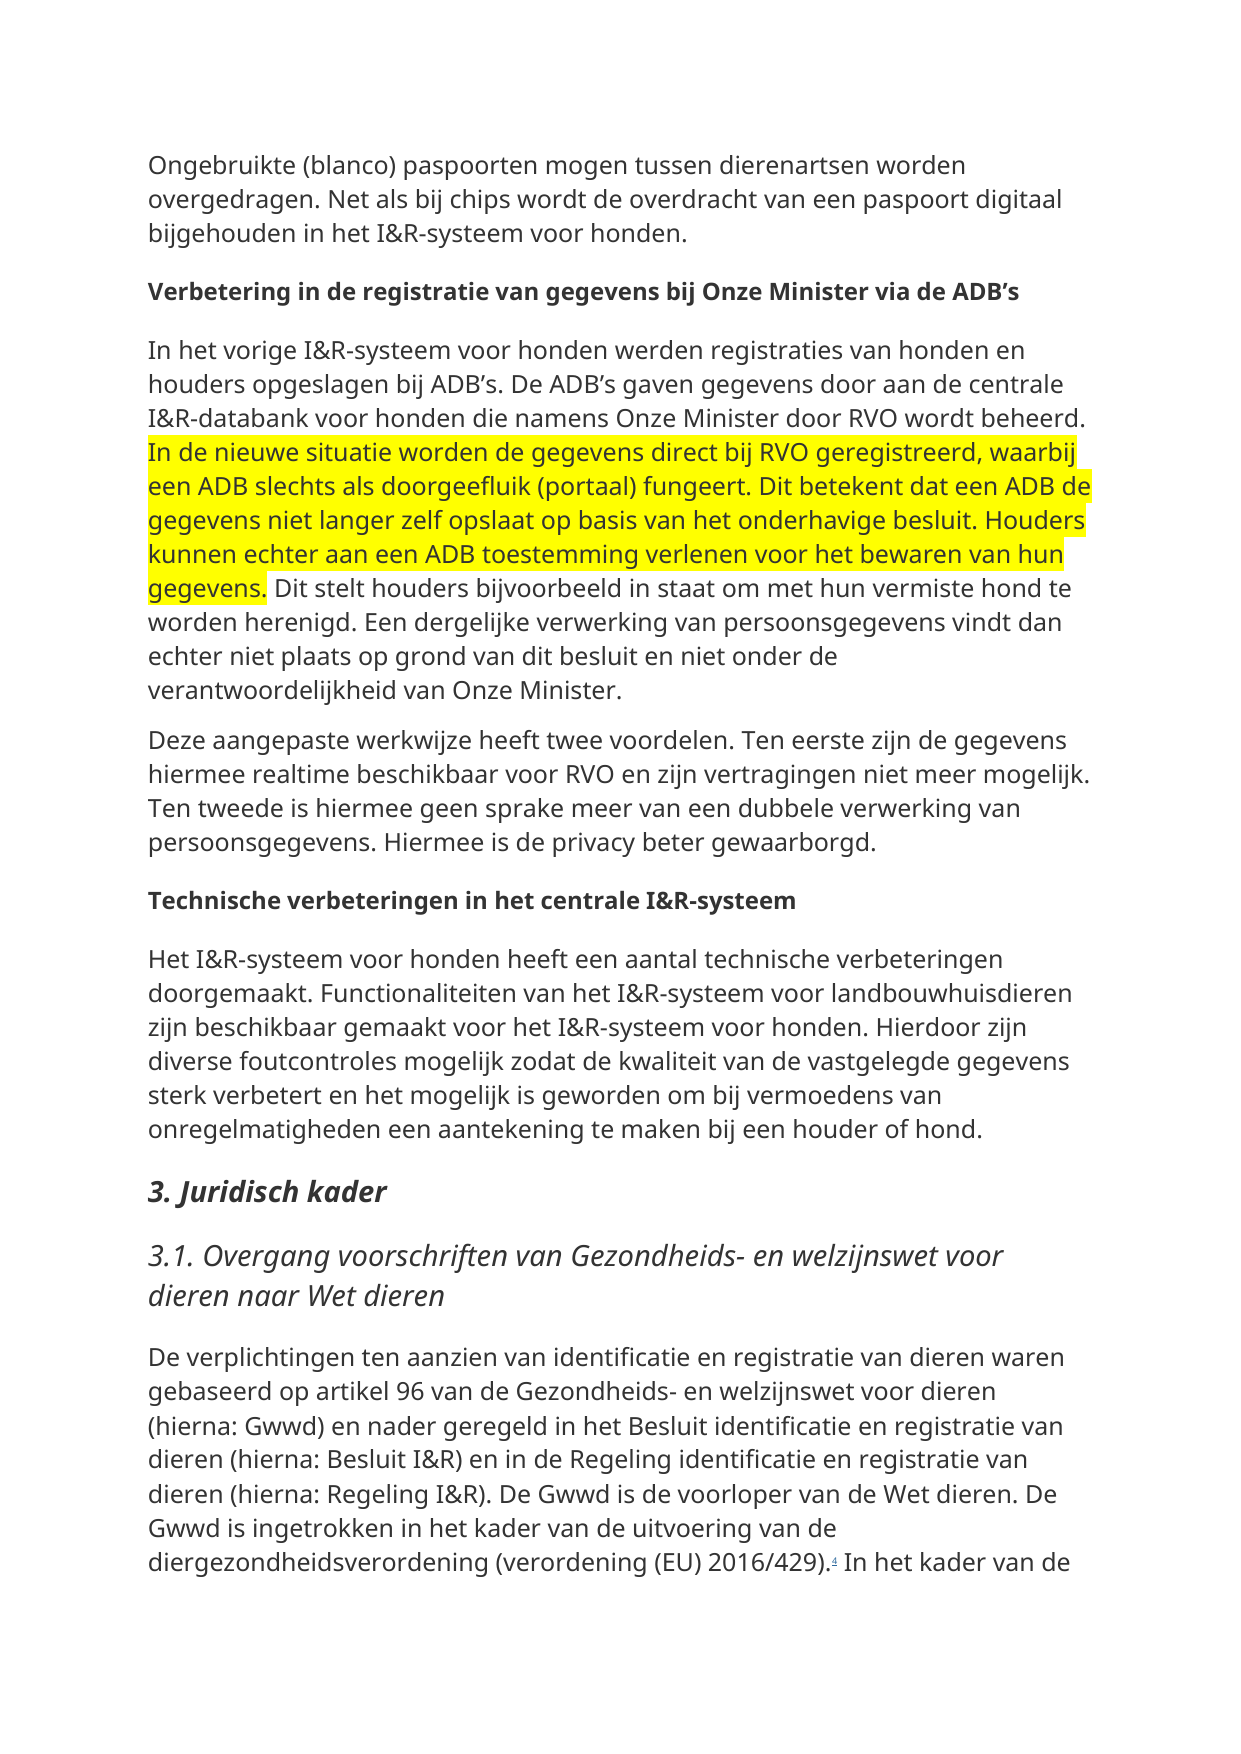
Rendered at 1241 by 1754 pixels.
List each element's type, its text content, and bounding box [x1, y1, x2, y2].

text Technische verbeteringen in het centrale I&R-systeem [148, 884, 1093, 917]
text Deze aangepaste werkwijze heeft twee voordelen. Ten eerste zijn de gegevens hiermee realtime beschikbaar voor RVO en zijn vertragingen niet meer mogelijk. Ten tweede is hiermee geen sprake meer van een dubbele verwerking van persoonsgegevens. Hiermee is de privacy beter gewaarborgd. [148, 723, 1093, 859]
text Ongebruikte (blanco) paspoorten mogen tussen dierenartsen worden overgedragen. Net als bij chips wordt de overdracht van een paspoort digitaal bijgehouden in het I&R-systeem voor honden. [148, 148, 1093, 250]
text Verbetering in de registratie van gegevens bij Onze Minister via de ADB’s [148, 275, 1093, 307]
text Het I&R-systeem voor honden heeft een aantal technische verbeteringen doorgemaakt. Functionaliteiten van het I&R-systeem voor landbouwhuisdieren zijn beschikbaar gemaakt voor het I&R-systeem voor honden. Hierdoor zijn diverse foutcontroles mogelijk zodat de kwaliteit van de vastgelegde gegevens sterk verbetert en het mogelijk is geworden om bij vermoedens van onregelmatigheden een aantekening te maken bij een houder of hond. [148, 942, 1093, 1146]
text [148, 1340, 1093, 1578]
text 3.1. Overgang voorschriften van Gezondheids- en welzijnswet voor dieren naar Wet dieren [148, 1236, 1093, 1315]
text In het vorige I&R-systeem voor honden werden registraties van honden en houders opgeslagen bij ADB’s. De ADB’s gaven gegevens door aan de centrale I&R-databank voor honden die namens Onze Minister door RVO wordt beheerd. In de nieuwe situatie worden de gegevens direct bij RVO geregistreerd, waarbij een ADB slechts als doorgeefluik (portaal) fungeert. Dit betekent dat een ADB de gegevens niet langer zelf opslaat op basis van het onderhavige besluit. Houders kunnen echter aan een ADB toestemming verlenen voor het bewaren van hun gegevens. Dit stelt houders bijvoorbeeld in staat om met hun vermiste hond te worden herenigd. Een dergelijke verwerking van persoonsgegevens vindt dan echter niet plaats op grond van dit besluit en niet onder de verantwoordelijkheid van Onze Minister. [148, 332, 1093, 707]
text 3. Juridisch kader [148, 1171, 1093, 1211]
